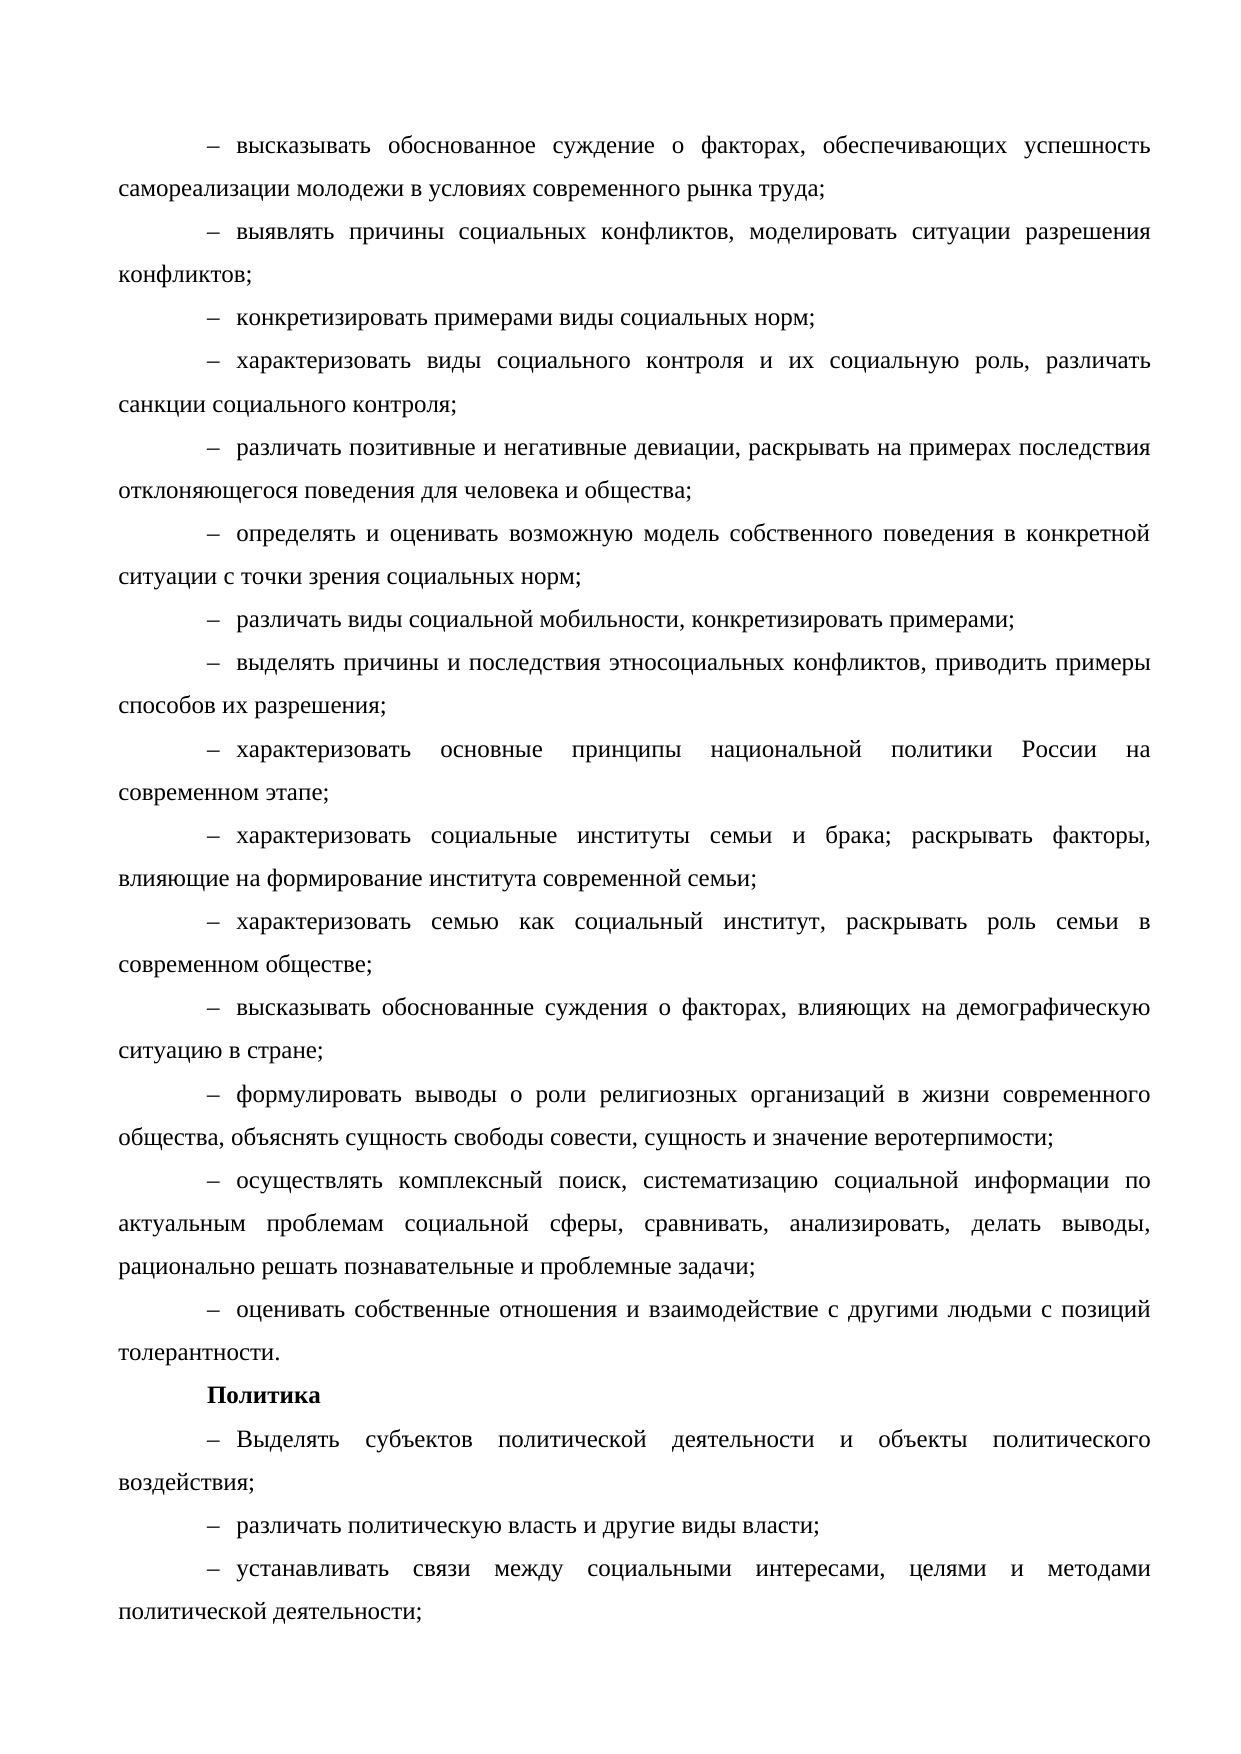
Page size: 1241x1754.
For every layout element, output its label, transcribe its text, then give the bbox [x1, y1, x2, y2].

text Выделять субъектов политической деятельности и объекты политического воздействия; [118, 1424, 1152, 1496]
text определять и оценивать возможную модель собственного поведения в конкретной ситуации с точки зрения социальных норм; [118, 518, 1152, 590]
text устанавливать связи между социальными интересами, целями и методами политической деятельности; [118, 1553, 1152, 1625]
text осуществлять комплексный поиск, систематизацию социальной информации по актуальным проблемам социальной сферы, сравнивать, анализировать, делать выводы, рационально решать познавательные и проблемные задачи; [118, 1165, 1152, 1280]
text характеризовать социальные институты семьи и брака; раскрывать факторы, влияющие на формирование института современной семьи; [118, 820, 1152, 892]
text выделять причины и последствия этносоциальных конфликтов, приводить примеры способов их разрешения; [118, 647, 1152, 719]
text выявлять причины социальных конфликтов, моделировать ситуации разрешения конфликтов; [118, 216, 1152, 288]
text характеризовать виды социального контроля и их социальную роль, различать санкции социального контроля; [118, 346, 1152, 417]
text формулировать выводы о роли религиозных организаций в жизни современного общества, объяснять сущность свободы совести, сущность и значение веротерпимости; [118, 1079, 1152, 1151]
text Политика [118, 1381, 1152, 1409]
text характеризовать основные принципы национальной политики России на современном этапе; [118, 734, 1152, 806]
text характеризовать семью как социальный институт, раскрывать роль семьи в современном обществе; [118, 906, 1152, 978]
text оценивать собственные отношения и взаимодействие с другими людьми с позиций толерантности. [118, 1294, 1152, 1366]
text различать политическую власть и другие виды власти; [118, 1510, 1152, 1539]
text высказывать обоснованное суждение о факторах, обеспечивающих успешность самореализации молодежи в условиях современного рынка труда; [118, 130, 1152, 202]
text конкретизировать примерами виды социальных норм; [118, 302, 1152, 331]
text высказывать обоснованные суждения о факторах, влияющих на демографическую ситуацию в стране; [118, 992, 1152, 1064]
text различать виды социальной мобильности, конкретизировать примерами; [118, 604, 1152, 633]
text различать позитивные и негативные девиации, раскрывать на примерах последствия отклоняющегося поведения для человека и общества; [118, 432, 1152, 504]
